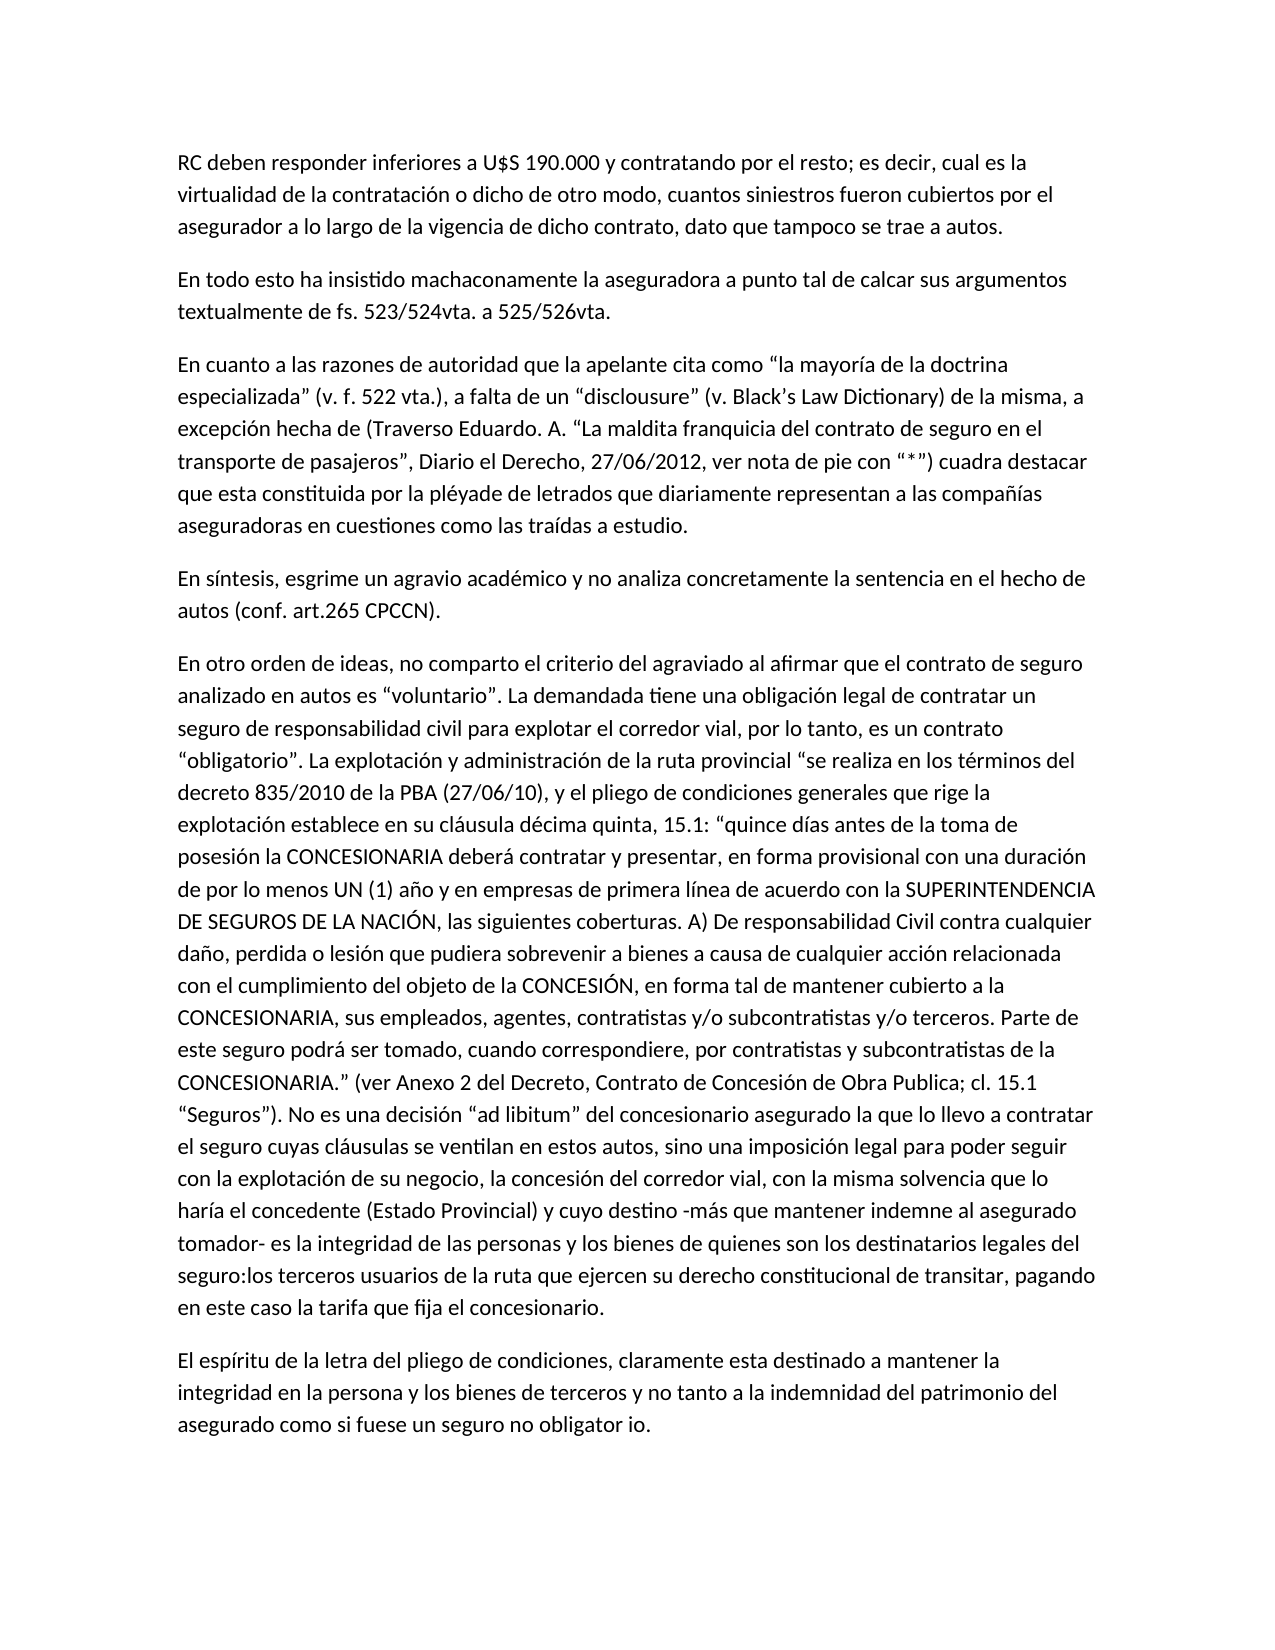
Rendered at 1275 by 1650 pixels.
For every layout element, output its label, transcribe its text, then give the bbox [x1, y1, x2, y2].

text El espíritu de la letra del pliego de condiciones, claramente esta destinado a mantener la integridad en la persona y los bienes de terceros y no tanto a la indemnidad del patrimonio del asegurado como si fuese un seguro no obligator io. [177, 1346, 1098, 1438]
text En síntesis, esgrime un agravio académico y no analiza concretamente la sentencia en el hecho de autos (conf. art.265 CPCCN). [177, 564, 1098, 624]
text En otro orden de ideas, no comparto el criterio del agraviado al afirmar que el contrato de seguro analizado en autos es “voluntario”. La demandada tiene una obligación legal de contratar un seguro de responsabilidad civil para explotar el corredor vial, por lo tanto, es un contrato “obligatorio”. La explotación y administración de la ruta provincial “se realiza en los términos del decreto 835/2010 de la PBA (27/06/10), y el pliego de condiciones generales que rige la explotación establece en su cláusula décima quinta, 15.1: “quince días antes de la toma de posesión la CONCESIONARIA deberá contratar y presentar, en forma provisional con una duración de por lo menos UN (1) año y en empresas de primera línea de acuerdo con la SUPERINTENDENCIA DE SEGUROS DE LA NACIÓN, las siguientes coberturas. A) De responsabilidad Civil contra cualquier daño, perdida o lesión que pudiera sobrevenir a bienes a causa de cualquier acción relacionada con el cumplimiento del objeto de la CONCESIÓN, en forma tal de mantener cubierto a la CONCESIONARIA, sus empleados, agentes, contratistas y/o subcontratistas y/o terceros. Parte de este seguro podrá ser tomado, cuando correspondiere, por contratistas y subcontratistas de la CONCESIONARIA.” (ver Anexo 2 del Decreto, Contrato de Concesión de Obra Publica; cl. 15.1 “Seguros”). No es una decisión “ad libitum” del concesionario asegurado la que lo llevo a contratar el seguro cuyas cláusulas se ventilan en estos autos, sino una imposición legal para poder seguir con la explotación de su negocio, la concesión del corredor vial, con la misma solvencia que lo haría el concedente (Estado Provincial) y cuyo destino -más que mantener indemne al asegurado tomador- es la integridad de las personas y los bienes de quienes son los destinatarios legales del seguro:los terceros usuarios de la ruta que ejercen su derecho constitucional de transitar, pagando en este caso la tarifa que fija el concesionario. [177, 649, 1098, 1321]
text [177, 148, 1098, 240]
text En todo esto ha insistido machaconamente la aseguradora a punto tal de calcar sus argumentos textualmente de fs. 523/524vta. a 525/526vta. [177, 265, 1098, 325]
text En cuanto a las razones de autoridad que la apelante cita como “la mayoría de la doctrina especializada” (v. f. 522 vta.), a falta de un “disclousure” (v. Black’s Law Dictionary) de la misma, a excepción hecha de (Traverso Eduardo. A. “La maldita franquicia del contrato de seguro en el transporte de pasajeros”, Diario el Derecho, 27/06/2012, ver nota de pie con “*”) cuadra destacar que esta constituida por la pléyade de letrados que diariamente representan a las compañías aseguradoras en cuestiones como las traídas a estudio. [177, 350, 1098, 539]
